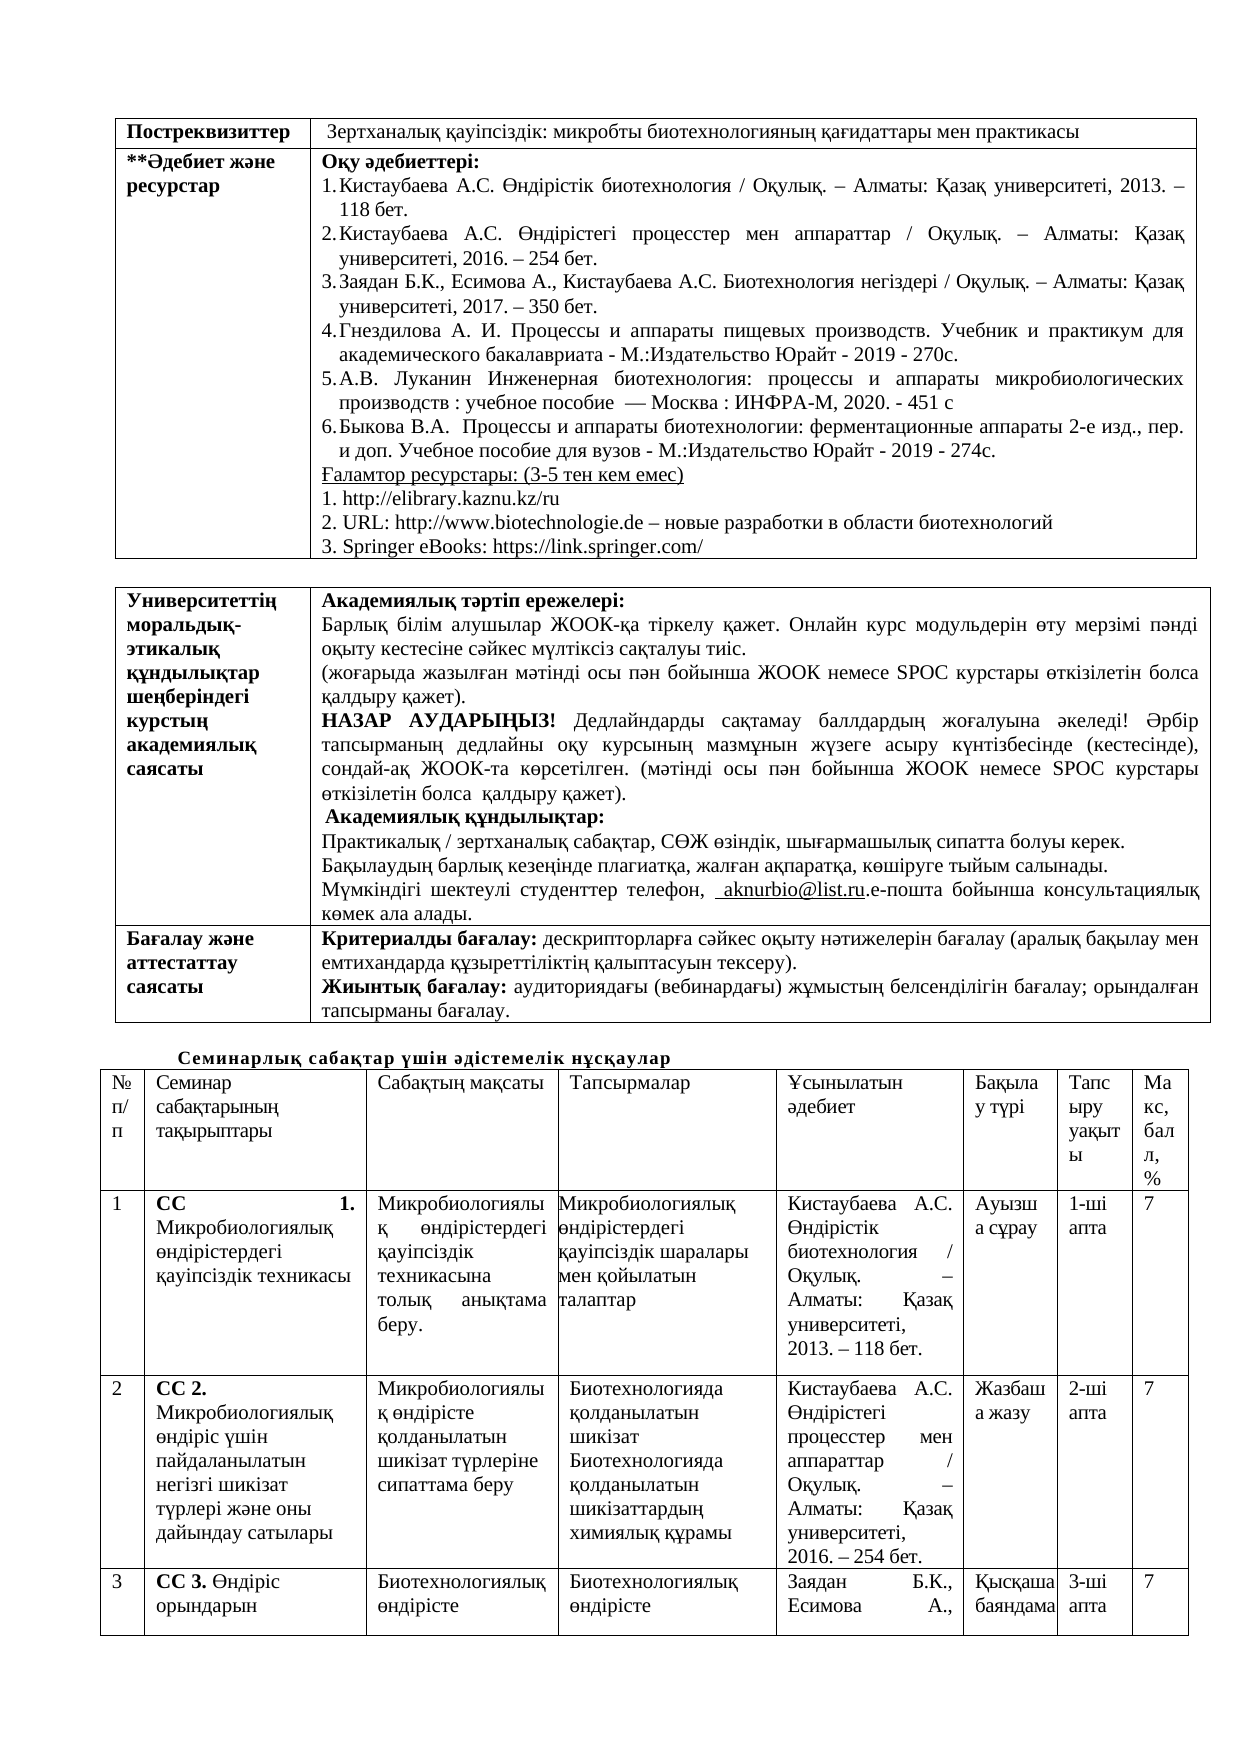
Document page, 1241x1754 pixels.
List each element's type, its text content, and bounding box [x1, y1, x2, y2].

table_cell Оқу әдебиеттері: Кистаубаева А.С. Өндірістік биотехнология / Оқулық. – Алматы: Қазақ университеті, 2013. – 118 бет. Кистаубаева А.С. Өндірістегі процесстер мен аппараттар / Оқулық. – Алматы: Қазақ университеті, 2016. – 254 бет. Заядан Б.К., Есимова А., Кистаубаева А.С. Биотехнология негіздері / Оқулық. – Алматы: Қазақ университеті, 2017. – 350 бет. Гнездилова А. И. Процессы и аппараты пищевых производств. Учебник и практикум для академического бакалавриата - М.:Издательство Юрайт - 2019 - 270с. А.В. Луканин Инженерная биотехнология: процессы и аппараты микробиологических производств : учебное пособие — Москва : ИНФРА-М, 2020. - 451 с Быкова В.А. Процессы и аппараты биотехнологии: ферментационные аппараты 2-е изд., пер. и доп. Учебное пособие для вузов - М.:Издательство Юрайт - 2019 - 274с. Ғаламтор ресурстары: (3-5 тен кем емес) 1. http://elibrary.kaznu.kz/ru 2. URL: http://www.biotechnologie.de – новые разработки в области биотехнологий 3. Springer eBooks: https://link.springer.com/ [311, 149, 1196, 558]
table_cell **Әдебиет және ресурстар [116, 149, 310, 558]
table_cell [559, 1569, 776, 1635]
table_cell Биотехнологияда қолданылатын шикізат Биотехнологияда қолданылатын шикізаттардың химиялық құрамы [559, 1376, 776, 1568]
table_cell 1-ші апта [1058, 1191, 1132, 1375]
text Семинарлық сабақтар үшін әдістемелік нұсқаулар [177, 1047, 1152, 1069]
table_cell Микробиологиялық өндірісте қолданылатын шикізат түрлеріне сипаттама беру [367, 1376, 558, 1568]
table_cell СС 2. Микробиологиялық өндіріс үшін пайдаланылатын негізгі шикізат түрлері және оны дайындау сатылары [145, 1376, 366, 1568]
table_header Макс, балл, % [1133, 1070, 1188, 1190]
table_cell Зертханалық қауіпсіздік: микробты биотехнологияның қағидаттары мен практикасы [311, 119, 1196, 148]
table_cell 3-ші апта [1058, 1569, 1132, 1635]
table_cell 2-ші апта [1058, 1376, 1132, 1568]
table_cell 1 [101, 1191, 144, 1375]
table_header Академиялық тәртіп ережелері: Барлық білім алушылар ЖООК-қа тіркелу қажет. Онлайн курс модульдерін өту мерзімі пәнді оқыту кестесіне сәйкес мүлтіксіз сақталуы тиіс. (жоғарыда жазылған мәтінді осы пән бойынша ЖООК немесе SPOC курстары өткізілетін болса қалдыру қажет). НАЗАР АУДАРЫҢЫЗ! Дедлайндарды сақтамау баллдардың жоғалуына әкеледі! Әрбір тапсырманың дедлайны оқу курсының мазмұнын жүзеге асыру күнтізбесінде (кестесінде), сондай-ақ ЖООК-та көрсетілген. (мәтінді осы пән бойынша ЖООК немесе SPOC курстары өткізілетін болса қалдыру қажет). Академиялық құндылықтар: Практикалық / зертханалық сабақтар, СӨЖ өзіндік, шығармашылық сипатта болуы керек. Бақылаудың барлық кезеңінде плагиатқа, жалған ақпаратқа, көшіруге тыйым салынады. Мүмкіндігі шектеулі студенттер телефон, aknurbio@list.ru.е-пошта бойынша консультациялық көмек ала алады. [311, 588, 1210, 925]
table_cell Критериалды бағалау: дескрипторларға сәйкес оқыту нәтижелерін бағалау (аралық бақылау мен емтихандарда құзыреттіліктің қалыптасуын тексеру). Жиынтық бағалау: аудиториядағы (вебинардағы) жұмыстың белсенділігін бағалау; орындалған тапсырманы бағалау. [311, 926, 1210, 1022]
table_cell Кистаубаева А.С. Өндірістік биотехнология / Оқулық. – Алматы: Қазақ университеті, 2013. – 118 бет. [777, 1191, 963, 1375]
table_cell Бағалау және аттестаттау саясаты [116, 926, 310, 1022]
table_cell 7 [1133, 1376, 1188, 1568]
table_cell 3 [101, 1569, 144, 1635]
table_cell Микробиологиялық өндірістердегі қауіпсіздік техникасына толық анықтама беру. [367, 1191, 558, 1375]
table_header Тапсырмалар [559, 1070, 776, 1190]
table_cell Жазбаша жазу [964, 1376, 1057, 1568]
table_header Сабақтың мақсаты [367, 1070, 558, 1190]
table_header Университеттің моральдық-этикалық құндылықтар шеңберіндегі курстың академиялық саясаты [116, 588, 310, 925]
table_cell Кистаубаева А.С. Өндірістегі процесстер мен аппараттар / Оқулық. – Алматы: Қазақ университеті, 2016. – 254 бет. [777, 1376, 963, 1568]
table_header Ұсынылатын әдебиет [777, 1070, 963, 1190]
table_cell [367, 1569, 558, 1635]
table_cell Қысқаша баяндамалар [964, 1569, 1057, 1635]
table_cell 7 [1133, 1191, 1188, 1375]
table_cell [145, 1569, 366, 1635]
table_cell Постреквизиттер [116, 119, 310, 148]
table_cell 2 [101, 1376, 144, 1568]
table_header Бақылау түрі [964, 1070, 1057, 1190]
table_cell Ауызша сұрау [964, 1191, 1057, 1375]
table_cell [777, 1569, 963, 1635]
table_cell 7 [1133, 1569, 1188, 1635]
table_header Тапсыру уақыты [1058, 1070, 1132, 1190]
table_header № п/п [101, 1070, 144, 1190]
table_header Семинар сабақтарының тақырыптары [145, 1070, 366, 1190]
table_cell Микробиологиялық өндірістердегі қауіпсіздік шаралары мен қойылатын талаптар [559, 1191, 776, 1375]
table_cell СС 1. Микробиологиялық өндірістердегі қауіпсіздік техникасы [145, 1191, 366, 1375]
